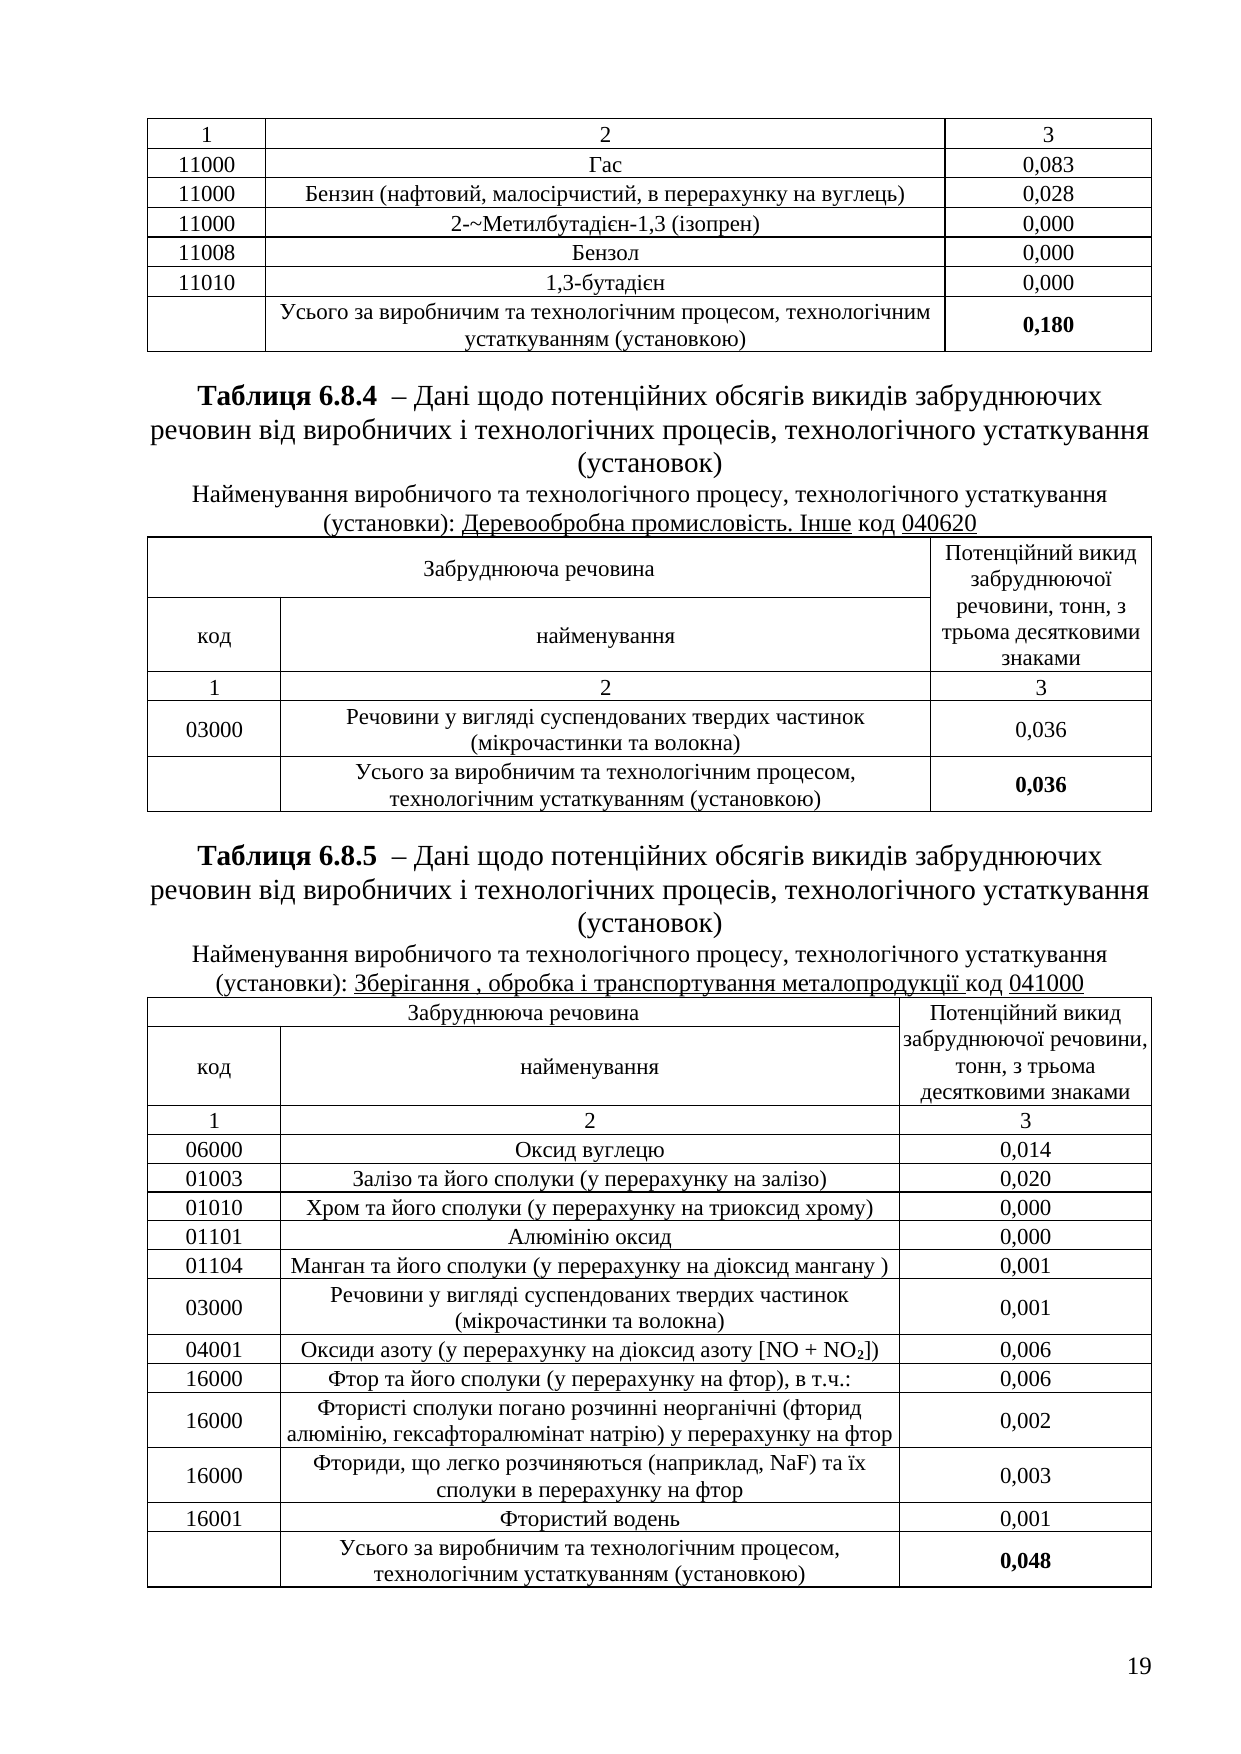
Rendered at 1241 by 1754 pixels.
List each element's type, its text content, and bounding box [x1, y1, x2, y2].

text Найменування виробничого та технологічного процесу, технологічного устаткування (установки): Зберігання , обробка і транспортування металопродукції код 041000 [148, 939, 1152, 997]
text Таблиця 6.8.5 – Дані щодо потенційних обсягів викидів забруднюючих речовин від виробничих і технологічних процесів, технологічного устаткування (установок) [148, 838, 1152, 939]
table_cell Усього за виробничим та технологічним процесом, технологічним устаткуванням (установкою) [281, 1532, 899, 1586]
table_cell 0,001 [900, 1279, 1151, 1334]
table_cell Оксиди азоту (у перерахунку на діоксид азоту [NO + NО2]) [281, 1335, 899, 1363]
table_cell 0,048 [900, 1532, 1151, 1586]
table_cell 11000 [148, 149, 265, 177]
table_cell 0,000 [900, 1193, 1151, 1220]
table_cell 0,000 [900, 1221, 1151, 1249]
table_cell Алюмінію оксид [281, 1221, 899, 1249]
table_cell 16001 [148, 1503, 280, 1531]
table_cell Оксид вуглецю [281, 1135, 899, 1162]
table_cell Бензин (нафтовий, малосірчистий, в перерахунку на вуглець) [266, 178, 944, 207]
table_cell [148, 1532, 280, 1586]
table_cell 0,003 [900, 1448, 1151, 1502]
table_cell 11000 [148, 208, 265, 236]
table_cell 03000 [148, 1279, 280, 1334]
table_cell 01101 [148, 1221, 280, 1249]
table_cell 2 [281, 1106, 899, 1133]
table_cell Усього за виробничим та технологічним процесом, технологічним устаткуванням (установкою) [266, 297, 944, 351]
table_cell [148, 757, 280, 811]
table_cell 3 [931, 672, 1151, 700]
table_cell код [148, 1027, 280, 1104]
table_cell Усього за виробничим та технологічним процесом, технологічним устаткуванням (установкою) [281, 757, 930, 811]
table_cell Залізо та його сполуки (у перерахунку на залізо) [281, 1164, 899, 1191]
table_cell 11008 [148, 238, 265, 266]
table_cell найменування [281, 598, 930, 671]
table_cell 0,014 [900, 1135, 1151, 1162]
table_cell Гас [266, 149, 944, 177]
table_cell Фториди, що легко розчиняються (наприклад, NaF) та їх сполуки в перерахунку на фтор [281, 1448, 899, 1502]
table_cell 16000 [148, 1364, 280, 1392]
table_cell 0,180 [946, 297, 1151, 351]
table_cell 2-~Метилбутадієн-1,3 (ізопрен) [266, 208, 944, 236]
table_cell 01003 [148, 1164, 280, 1191]
table_cell 16000 [148, 1448, 280, 1502]
table_cell [148, 297, 265, 351]
table_cell 01104 [148, 1250, 280, 1278]
table_cell 0,001 [900, 1503, 1151, 1531]
table_cell 2 [281, 672, 930, 700]
table_cell 1 [148, 1106, 280, 1133]
table_header Потенційний викид забруднюючої речовини, тонн, з трьома десятковими знаками [931, 538, 1151, 671]
table_cell Хром та його сполуки (у перерахунку на триоксид хрому) [281, 1193, 899, 1220]
table_cell код [148, 598, 280, 671]
table_cell найменування [281, 1027, 899, 1104]
table_cell 1 [148, 672, 280, 700]
table_cell 0,028 [946, 178, 1151, 207]
table_cell 0,002 [900, 1393, 1151, 1447]
table_header Забруднююча речовина [148, 538, 930, 597]
table_cell 0,000 [946, 238, 1151, 266]
table_header 3 [946, 119, 1151, 148]
table_header Забруднююча речовина [148, 998, 899, 1026]
table_cell 11000 [148, 178, 265, 207]
table_cell 1,3-бутадієн [266, 267, 944, 296]
table_cell 0,000 [946, 208, 1151, 236]
table_cell 0,036 [931, 757, 1151, 811]
table_cell 3 [900, 1106, 1151, 1133]
table_cell Фтористі сполуки погано розчинні неорганічні (фторид алюмінію, гексафторалюмінат натрію) у перерахунку на фтор [281, 1393, 899, 1447]
table_cell Речовини у вигляді суспендованих твердих частинок (мікрочастинки та волокна) [281, 701, 930, 756]
table_cell 0,001 [900, 1250, 1151, 1278]
table_cell 03000 [148, 701, 280, 756]
table_cell 16000 [148, 1393, 280, 1447]
table_cell Манган та його сполуки (у перерахунку на діоксид мангану ) [281, 1250, 899, 1278]
text Найменування виробничого та технологічного процесу, технологічного устаткування (установки): Деревообробна промисловість. Інше код 040620 [148, 479, 1152, 536]
table_header 2 [266, 119, 944, 148]
table_cell 0,006 [900, 1364, 1151, 1392]
table_header 1 [148, 119, 265, 148]
table_cell Речовини у вигляді суспендованих твердих частинок (мікрочастинки та волокна) [281, 1279, 899, 1334]
table_cell 01010 [148, 1193, 280, 1220]
text Таблиця 6.8.4 – Дані щодо потенційних обсягів викидів забруднюючих речовин від виробничих і технологічних процесів, технологічного устаткування (установок) [148, 378, 1152, 479]
table_cell Фтористий водень [281, 1503, 899, 1531]
table_cell 0,036 [931, 701, 1151, 756]
table_cell Бензол [266, 238, 944, 266]
table_cell 06000 [148, 1135, 280, 1162]
table_header Потенційний викид забруднюючої речовини, тонн, з трьома десятковими знаками [900, 998, 1151, 1104]
table_cell 0,006 [900, 1335, 1151, 1363]
table_cell 0,020 [900, 1164, 1151, 1191]
table_cell 04001 [148, 1335, 280, 1363]
table_cell 11010 [148, 267, 265, 296]
table_cell 0,083 [946, 149, 1151, 177]
table_cell Фтор та його сполуки (у перерахунку на фтор), в т.ч.: [281, 1364, 899, 1392]
table_cell 0,000 [946, 267, 1151, 296]
